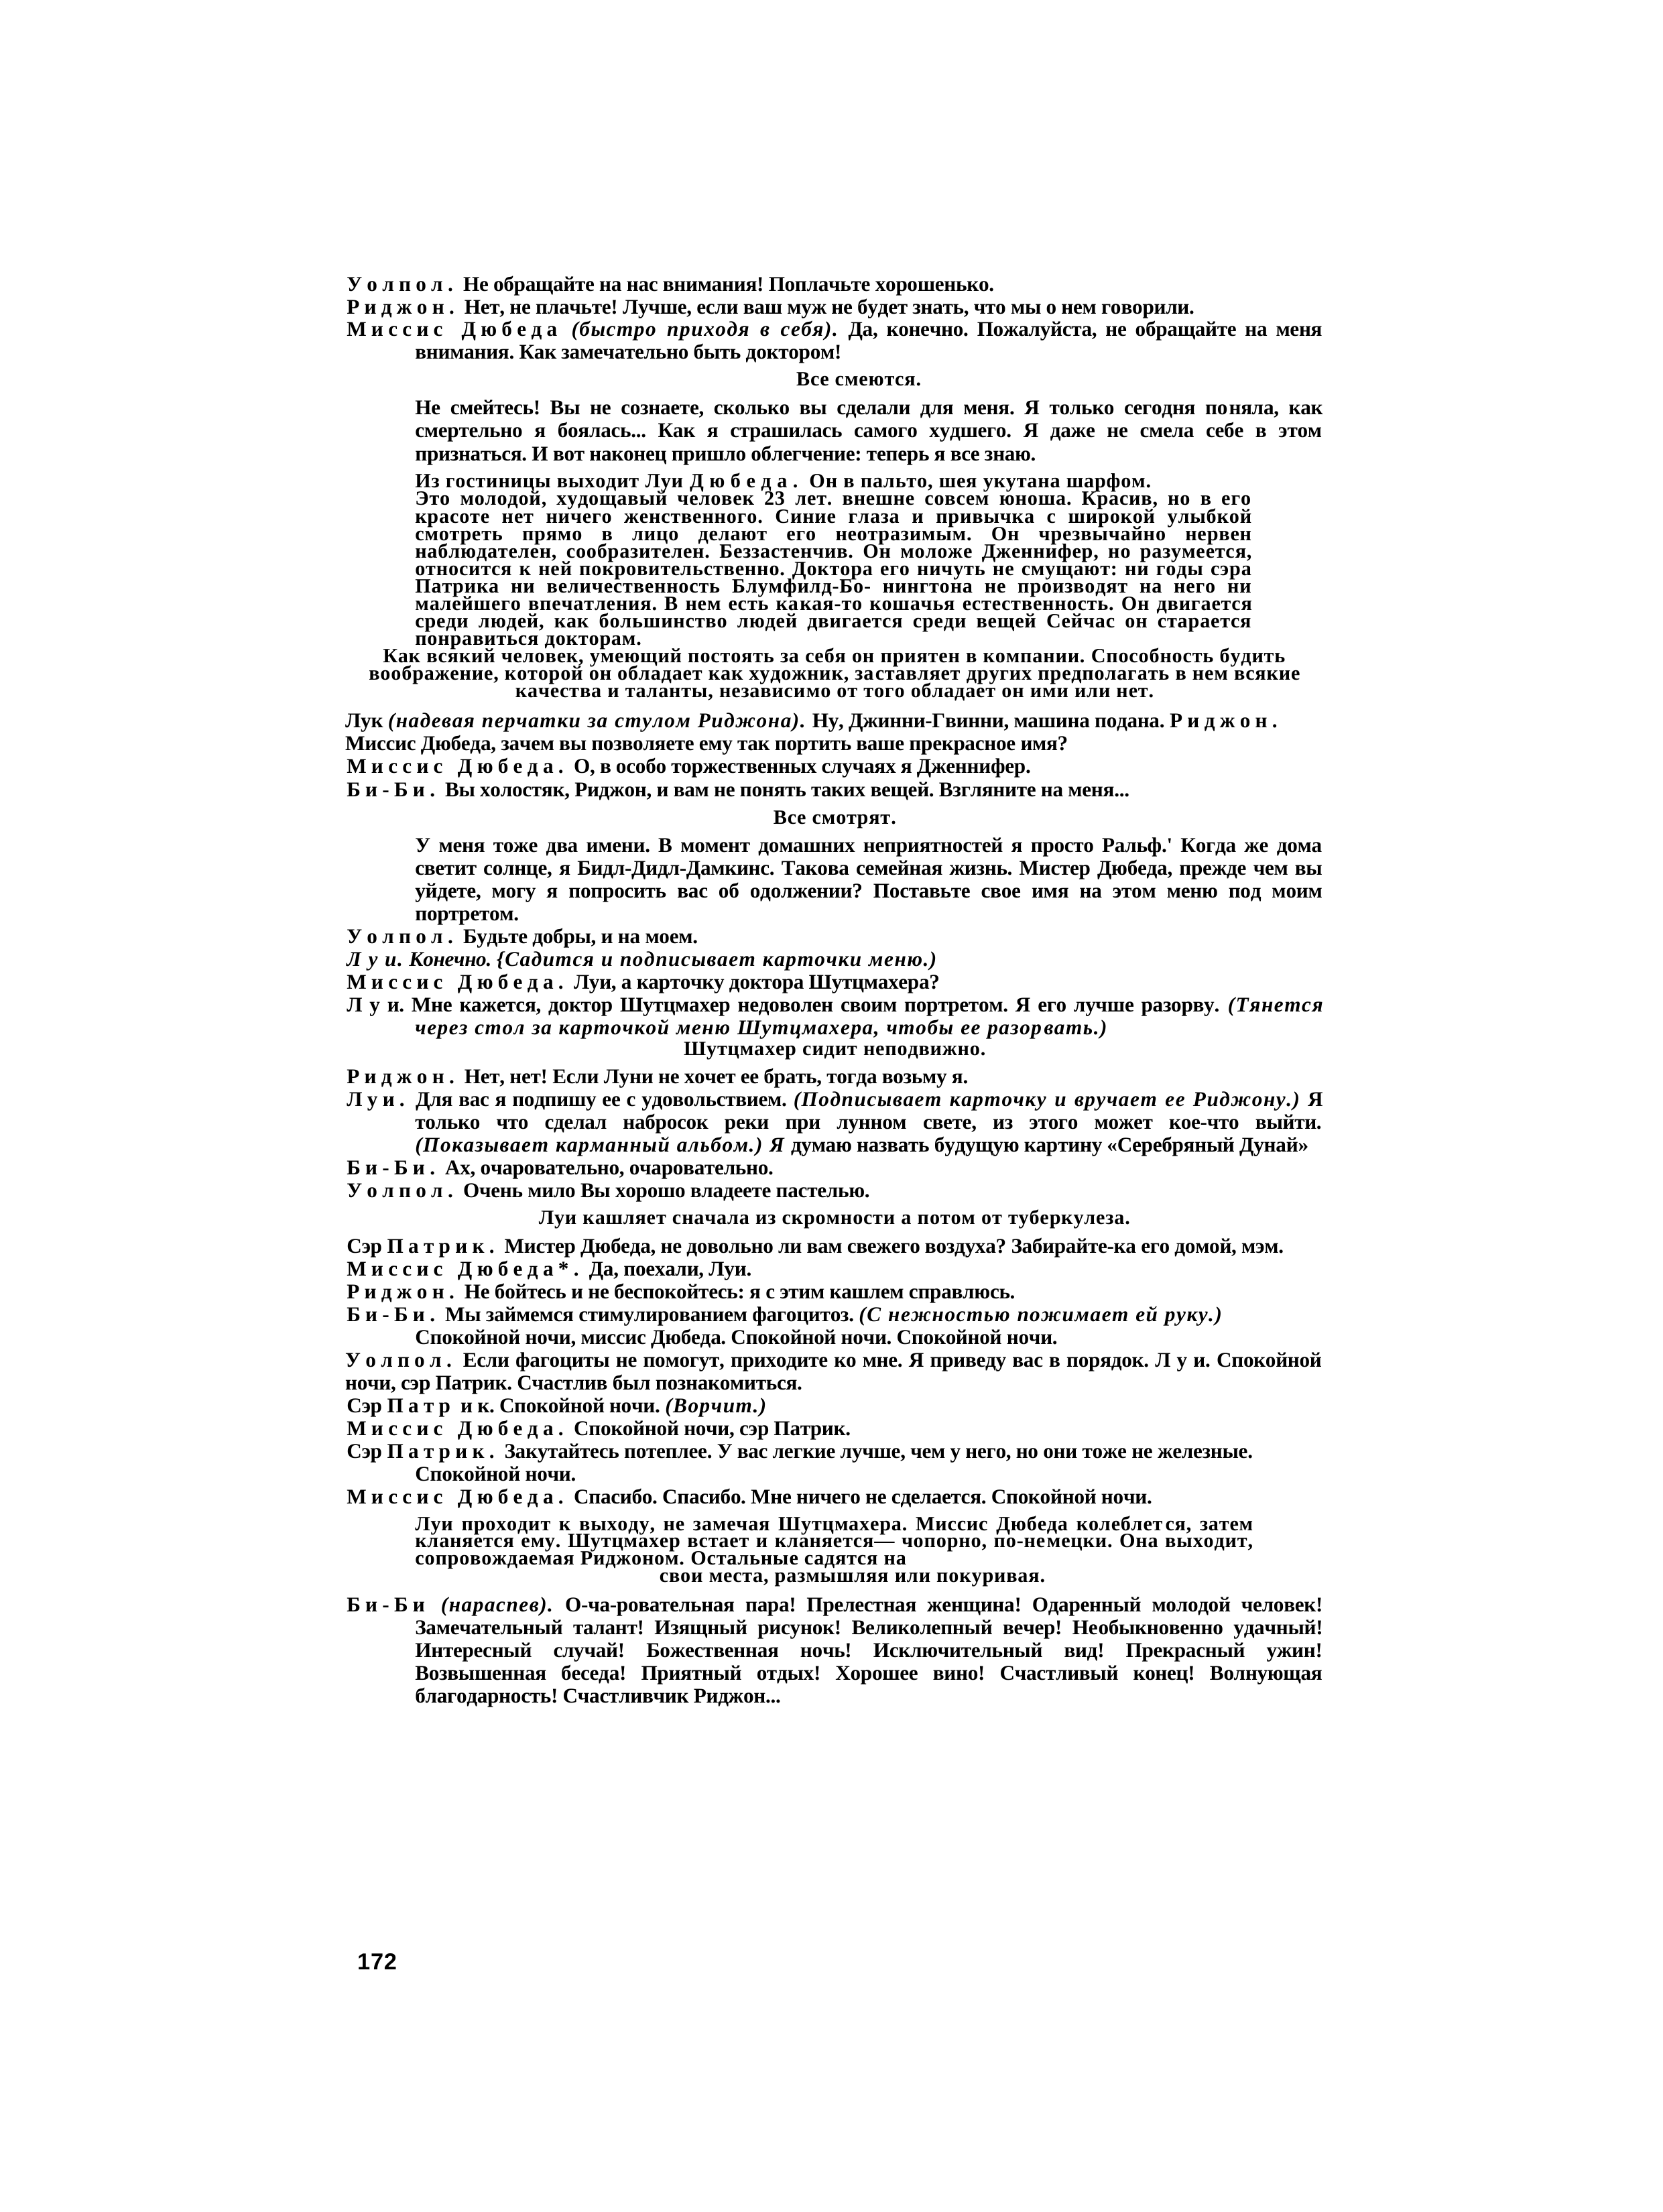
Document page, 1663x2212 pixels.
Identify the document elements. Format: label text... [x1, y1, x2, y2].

text Луи. Для вас я подпишу ее с удовольствием. (Подписывает карточку и вручает ее Риджону.) Я только что сделал набросок реки при лунном свете, из этого может кое-что выйти. (Показывает карманный альбом.) Я думаю назвать будущую картину «Серебряный Дунай» [347, 1089, 1322, 1157]
text Спокойной ночи, миссис Дюбеда. Спокойной ночи. Спокойной ночи. [415, 1326, 1327, 1349]
text Миссис Дюбеда. О, в особо торжественных случаях я Дженнифер. [347, 755, 1327, 778]
text Уолпол. Если фагоциты не помогут, приходите ко мне. Я приведу вас в порядок. Л у и. Спокойной ночи, сэр Патрик. Счастлив был познакомиться. [345, 1349, 1322, 1394]
text Миссис Дюбеда. Спокойной ночи, сэр Патрик. [347, 1417, 1327, 1440]
text Уолпол. Будьте добры, и на моем. [347, 926, 1327, 948]
text Миссис Дюбеда*. Да, поехали, Луи. [347, 1257, 1327, 1280]
text свои места, размышляя или покуривая. [660, 1568, 1327, 1585]
text Би-Би. Мы займемся стимулированием фагоцитоз. (С нежностью пожимает ей руку.) [347, 1303, 1327, 1326]
text Би-Би. Ах, очаровательно, очаровательно. [347, 1157, 1327, 1179]
text Лук (надевая перчатки за стулом Риджона). Ну, Джинни-Гвинни, машина подана. Риджон. Миссис Дюбеда, зачем вы позволяете ему так портить ваше прекрасное имя? [345, 709, 1322, 755]
text Миссис Дюбеда. Спасибо. Спасибо. Мне ничего не сделается. Спокойной ночи. [347, 1485, 1327, 1508]
text 172 [357, 1951, 397, 1974]
text Не смейтесь! Вы не сознаете, сколько вы сделали для меня. Я только сегодня поняла, как смертельно я боялась... Как я страшилась самого худшего. Я даже не смела себе в этом признаться. И вот наконец пришло облегчение: теперь я все знаю. [415, 396, 1322, 465]
text Из гостиницы выходит Луи Дюбеда. Он в пальто, шея укутана шарфом. [701, 474, 1112, 491]
text У меня тоже два имени. В момент домашних неприятностей я просто Ральф.' Когда же дома светит солнце, я Бидл-Дидл-Дамкинс. Такова семейная жизнь. Мистер Дюбеда, прежде чем вы уйдете, могу я попросить вас об одолжении? Поставьте свое имя на этом меню под моим портретом. [415, 835, 1322, 926]
text Шутцмахер сидит неподвижно. [343, 1039, 1327, 1060]
text Сэр Патр и к. Спокойной ночи. (Ворчит.) [347, 1394, 1327, 1417]
text Как всякий человек, умеющий постоять за себя он приятен в компании. Способность будить воображение, которой он обладает как художник, заставляет других предполагать в нем всякие качества и таланты, независимо от того обладает он ими или нет. [343, 648, 1327, 701]
text Уолпол. Очень мило Вы хорошо владеете пастелью. [347, 1179, 1327, 1202]
text Би-Би. Вы холостяк, Риджон, и вам не понять таких вещей. Взгляните на меня... [347, 778, 1327, 801]
text Луи кашляет сначала из скромности а потом от туберкулеза. [343, 1209, 1327, 1229]
text Риджон. Нет, нет! Если Луни не хочет ее брать, тогда возьму я. [347, 1066, 1327, 1089]
text Риджон. Нет, не плачьте! Лучше, если ваш муж не будет знать, что мы о нем говорили. [347, 296, 1322, 318]
text Луи проходит к выходу, не замечая Шутцмахера. Миссис Дюбеда колеблется, затем кланяется ему. Шутцмахер встает и кланяется— чопорно, по-немецки. Она выходит, сопровождаемая Риджоном. Остальные садятся на [415, 1517, 1253, 1568]
text Риджон. Не бойтесь и не беспокойтесь: я с этим кашлем справлюсь. [347, 1280, 1327, 1303]
text Все смеются. [796, 369, 1327, 389]
text Миссис Дюбеда (быстро приходя в себя). Да, конечно. Пожалуйста, не обращайте на меня внимания. Как замечательно быть доктором! [347, 318, 1322, 363]
text Би-Би (нараспев). О-ча-ровательная пара! Прелестная женщина! Одаренный молодой человек! Замечательный талант! Изящный рисунок! Великолепный вечер! Необыкновенно удачный! Интересный случай! Божественная ночь! Исключительный вид! Прекрасный ужин! Возвышенная беседа! Приятный отдых! Хорошее вино! Счастливый конец! Волнующая благодарность! Счастливчик Риджон... [347, 1593, 1322, 1707]
text Это молодой, худощавый человек 23 лет. внешне совсем юноша. Красив, но в его красоте нет ничего женственного. Синие глаза и привычка с широкой улыбкой смотреть прямо в лицо делают его неотразимым. Он чрезвычайно нервен наблюдателен, сообразителен. Беззастенчив. Он моложе Дженнифер, но разумеется, относится к ней покровительственно. Доктора его ничуть не смущают: ни годы сэра Патрика ни величественность Блумфилд-Бо- нингтона не производят на него ни малейшего впечатления. В нем есть какая-то кошачья естественность. Он двигается среди людей, как большинство людей двигается среди вещей Сейчас он старается понравиться докторам. [415, 491, 1253, 648]
text Сэр Патрик. Мистер Дюбеда, не довольно ли вам свежего воздуха? Забирайте-ка его домой, мэм. [347, 1235, 1322, 1257]
text Из гостиницы выходит Луи Дюбеда. Он в пальто, шея укутана шарфом. [415, 474, 694, 491]
text Сэр Патрик. Закутайтесь потеплее. У вас легкие лучше, чем у него, но они тоже не железные. Спокойной ночи. [347, 1440, 1322, 1485]
text Л у и. Мне кажется, доктор Шутцмахер недоволен своим портретом. Я его лучше разорву. (Тянется через стол за карточкой меню Шутцмахера, чтобы ее разорвать.) [347, 993, 1322, 1039]
text Все смотрят. [343, 808, 1327, 828]
text Миссис Дюбеда. Луи, а карточку доктора Шутцмахера? [347, 971, 1327, 993]
text Уолпол. Не обращайте на нас внимания! Поплачьте хорошенько. [347, 273, 1327, 296]
text Л у и. Конечно. {Садится и подписывает карточки меню.) [347, 948, 1327, 971]
